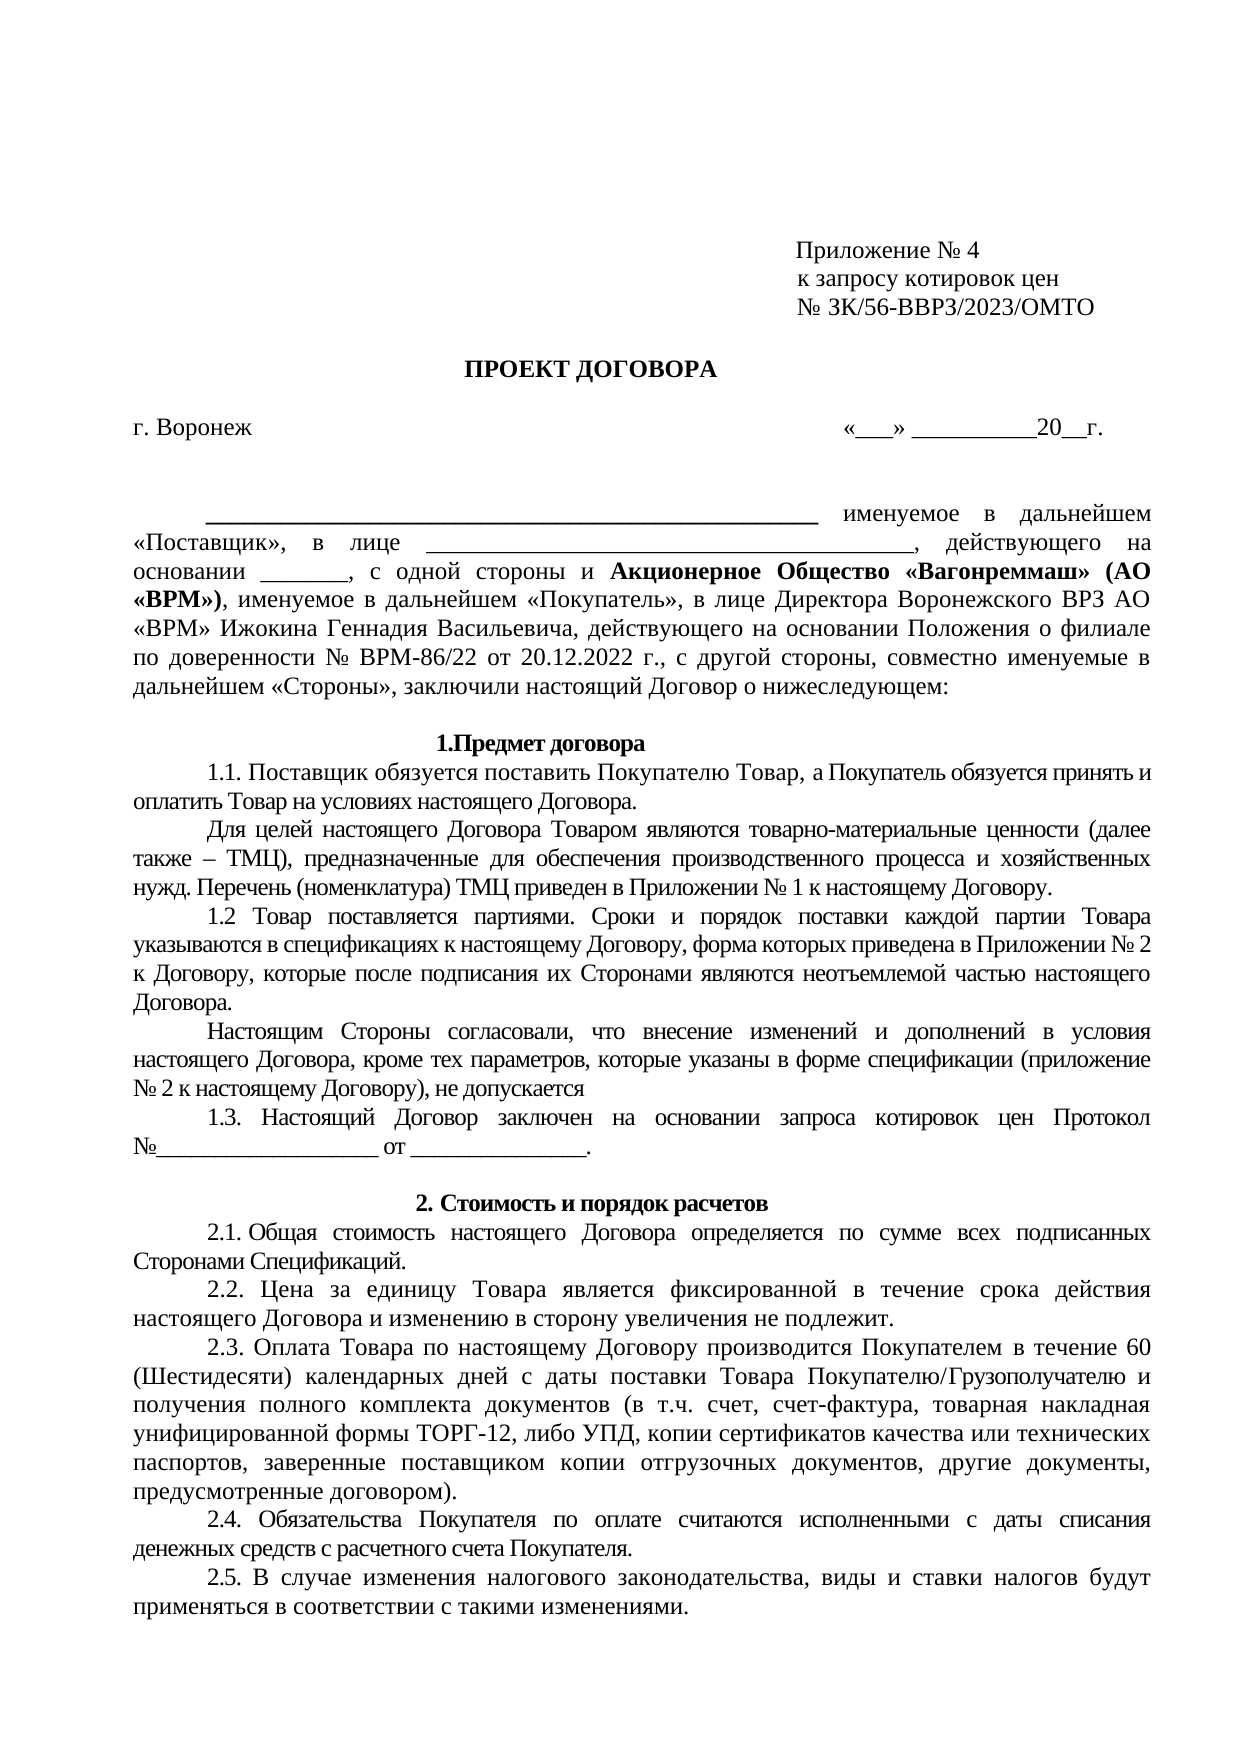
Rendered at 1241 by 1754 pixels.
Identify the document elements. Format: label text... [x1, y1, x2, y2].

text 2. Стоимость и порядок расчетов [133, 1188, 1152, 1217]
text ПРОЕКТ ДОГОВОРА [133, 354, 1152, 383]
text 2.3. Оплата Товара по настоящему Договору производится Покупателем в течение 60 (Шестидесяти) календарных дней с даты поставки Товара Покупателю/Грузополучателю и получения полного комплекта документов (в т.ч. счет, счет-фактура, товарная накладная унифицированной формы ТОРГ-12, либо УПД, копии сертификатов качества или технических паспортов, заверенные поставщиком копии отгрузочных документов, другие документы, предусмотренные договором). [133, 1332, 1152, 1504]
text Приложение № 4 [133, 235, 1152, 263]
text 2.2. Цена за единицу Товара является фиксированной в течение срока действия настоящего Договора и изменению в сторону увеличения не подлежит. [133, 1274, 1152, 1332]
text 2.1. Общая стоимость настоящего Договора определяется по сумме всех подписанных Сторонами Спецификаций. [133, 1217, 1152, 1274]
text 1.2 Товар поставляется партиями. Сроки и порядок поставки каждой партии Товара указываются в спецификациях к настоящему Договору, форма которых приведена в Приложении № 2 к Договору, которые после подписания их Сторонами являются неотъемлемой частью настоящего Договора. [133, 901, 1152, 1016]
text _________________________________________________ именуемое в дальнейшем «Поставщик», в лице _______________________________________, действующего на основании _______, с одной стороны и Акционерное Общество «Вагонреммаш» (АО «ВРМ»), именуемое в дальнейшем «Покупатель», в лице Директора Воронежского ВРЗ АО «ВРМ» Ижокина Геннадия Васильевича, действующего на основании Положения о филиале по доверенности № ВРМ-86/22 от 20.12.2022 г., с другой стороны, совместно именуемые в дальнейшем «Стороны», заключили настоящий Договор о нижеследующем: [133, 498, 1152, 699]
text 2.5. В случае изменения налогового законодательства, виды и ставки налогов будут применяться в соответствии с такими изменениями. [133, 1562, 1152, 1619]
list 1.Предмет договора [208, 728, 1152, 757]
text к запросу котировок цен [133, 263, 1152, 292]
text 2.4. Обязательства Покупателя по оплате считаются исполненными с даты списания денежных средств с расчетного счета Покупателя. [133, 1504, 1152, 1562]
text Настоящим Стороны согласовали, что внесение изменений и дополнений в условия настоящего Договора, кроме тех параметров, которые указаны в форме спецификации (приложение № 2 к настоящему Договору), не допускается [133, 1016, 1152, 1102]
text 1.1. Поставщик обязуется поставить Покупателю Товар, а Покупатель обязуется принять и оплатить Товар на условиях настоящего Договора. [133, 757, 1152, 814]
text г. Воронеж «___» __________20__г. [133, 412, 1152, 441]
text № ЗК/56-ВВРЗ/2023/ОМТО [354, 292, 1152, 321]
text 1.3. Настоящий Договор заключен на основании запроса котировок цен Протокол №___________________ от _______________. [133, 1102, 1152, 1159]
text Для целей настоящего Договора Товаром являются товарно-материальные ценности (далее также – ТМЦ), предназначенные для обеспечения производственного процесса и хозяйственных нужд. Перечень (номенклатура) ТМЦ приведен в Приложении № 1 к настоящему Договору. [133, 814, 1152, 901]
